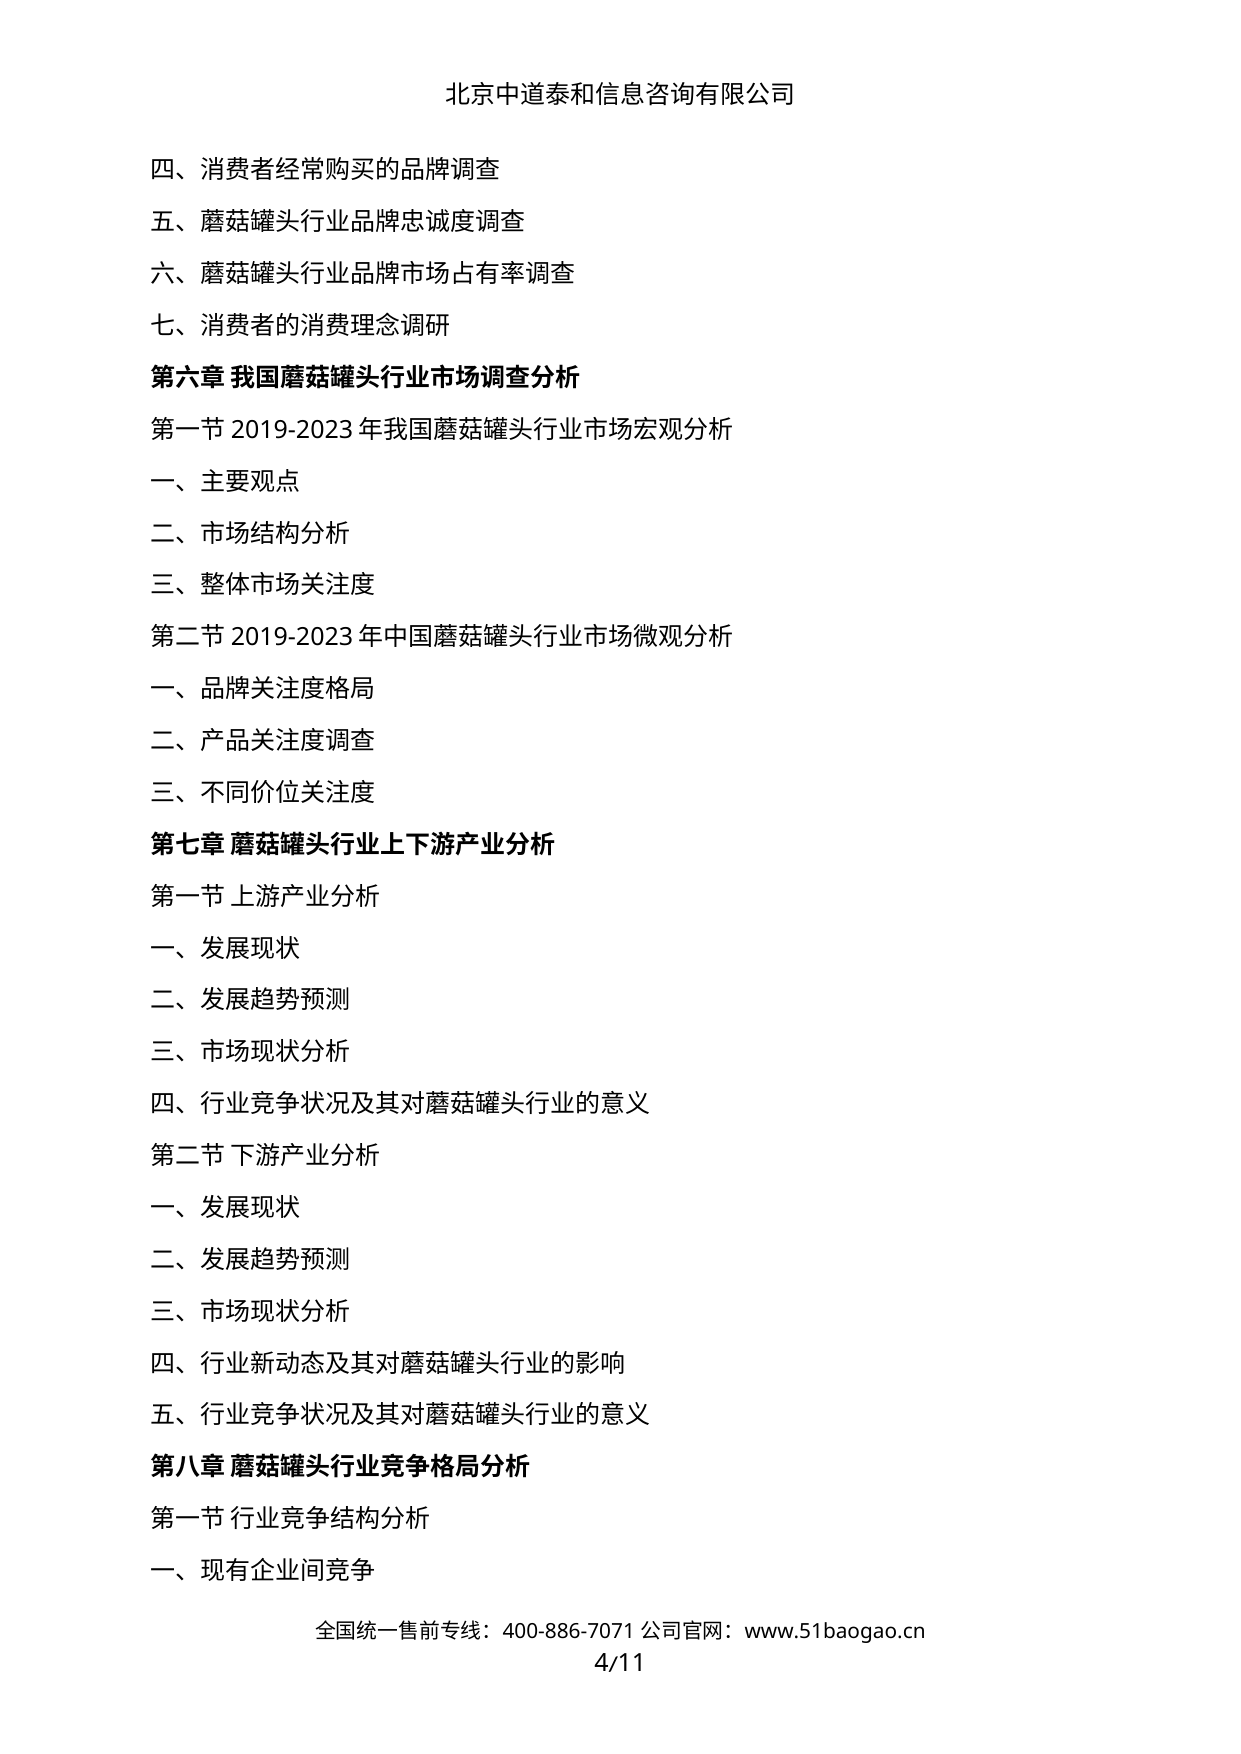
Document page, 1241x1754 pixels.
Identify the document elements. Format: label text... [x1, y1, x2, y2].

text 一、主要观点 [150, 461, 1090, 497]
text 一、发展现状 [150, 928, 1090, 964]
text 第七章 蘑菇罐头行业上下游产业分析 [150, 824, 1090, 861]
text 第二节 2019-2023年中国蘑菇罐头行业市场微观分析 [150, 617, 1090, 653]
text 三、市场现状分析 [150, 1032, 1090, 1068]
text 二、发展趋势预测 [150, 1239, 1090, 1276]
text 第八章 蘑菇罐头行业竞争格局分析 [150, 1447, 1090, 1483]
text 三、市场现状分析 [150, 1291, 1090, 1327]
text 二、产品关注度调查 [150, 721, 1090, 757]
text 三、不同价位关注度 [150, 772, 1090, 809]
text 第六章 我国蘑菇罐头行业市场调查分析 [150, 357, 1090, 394]
text 四、消费者经常购买的品牌调查 [150, 150, 1090, 186]
text 七、消费者的消费理念调研 [150, 306, 1090, 342]
text 二、发展趋势预测 [150, 980, 1090, 1016]
text 三、整体市场关注度 [150, 565, 1090, 601]
text 一、发展现状 [150, 1187, 1090, 1224]
text 第一节 上游产业分析 [150, 876, 1090, 912]
text 四、行业竞争状况及其对蘑菇罐头行业的意义 [150, 1084, 1090, 1120]
text 一、现有企业间竞争 [150, 1551, 1090, 1587]
text 第二节 下游产业分析 [150, 1136, 1090, 1172]
text 第一节 2019-2023年我国蘑菇罐头行业市场宏观分析 [150, 409, 1090, 446]
text 一、品牌关注度格局 [150, 669, 1090, 705]
text 第一节 行业竞争结构分析 [150, 1499, 1090, 1535]
text 六、蘑菇罐头行业品牌市场占有率调查 [150, 254, 1090, 290]
text 五、蘑菇罐头行业品牌忠诚度调查 [150, 202, 1090, 238]
text 五、行业竞争状况及其对蘑菇罐头行业的意义 [150, 1395, 1090, 1431]
text 四、行业新动态及其对蘑菇罐头行业的影响 [150, 1343, 1090, 1379]
text 二、市场结构分析 [150, 513, 1090, 549]
